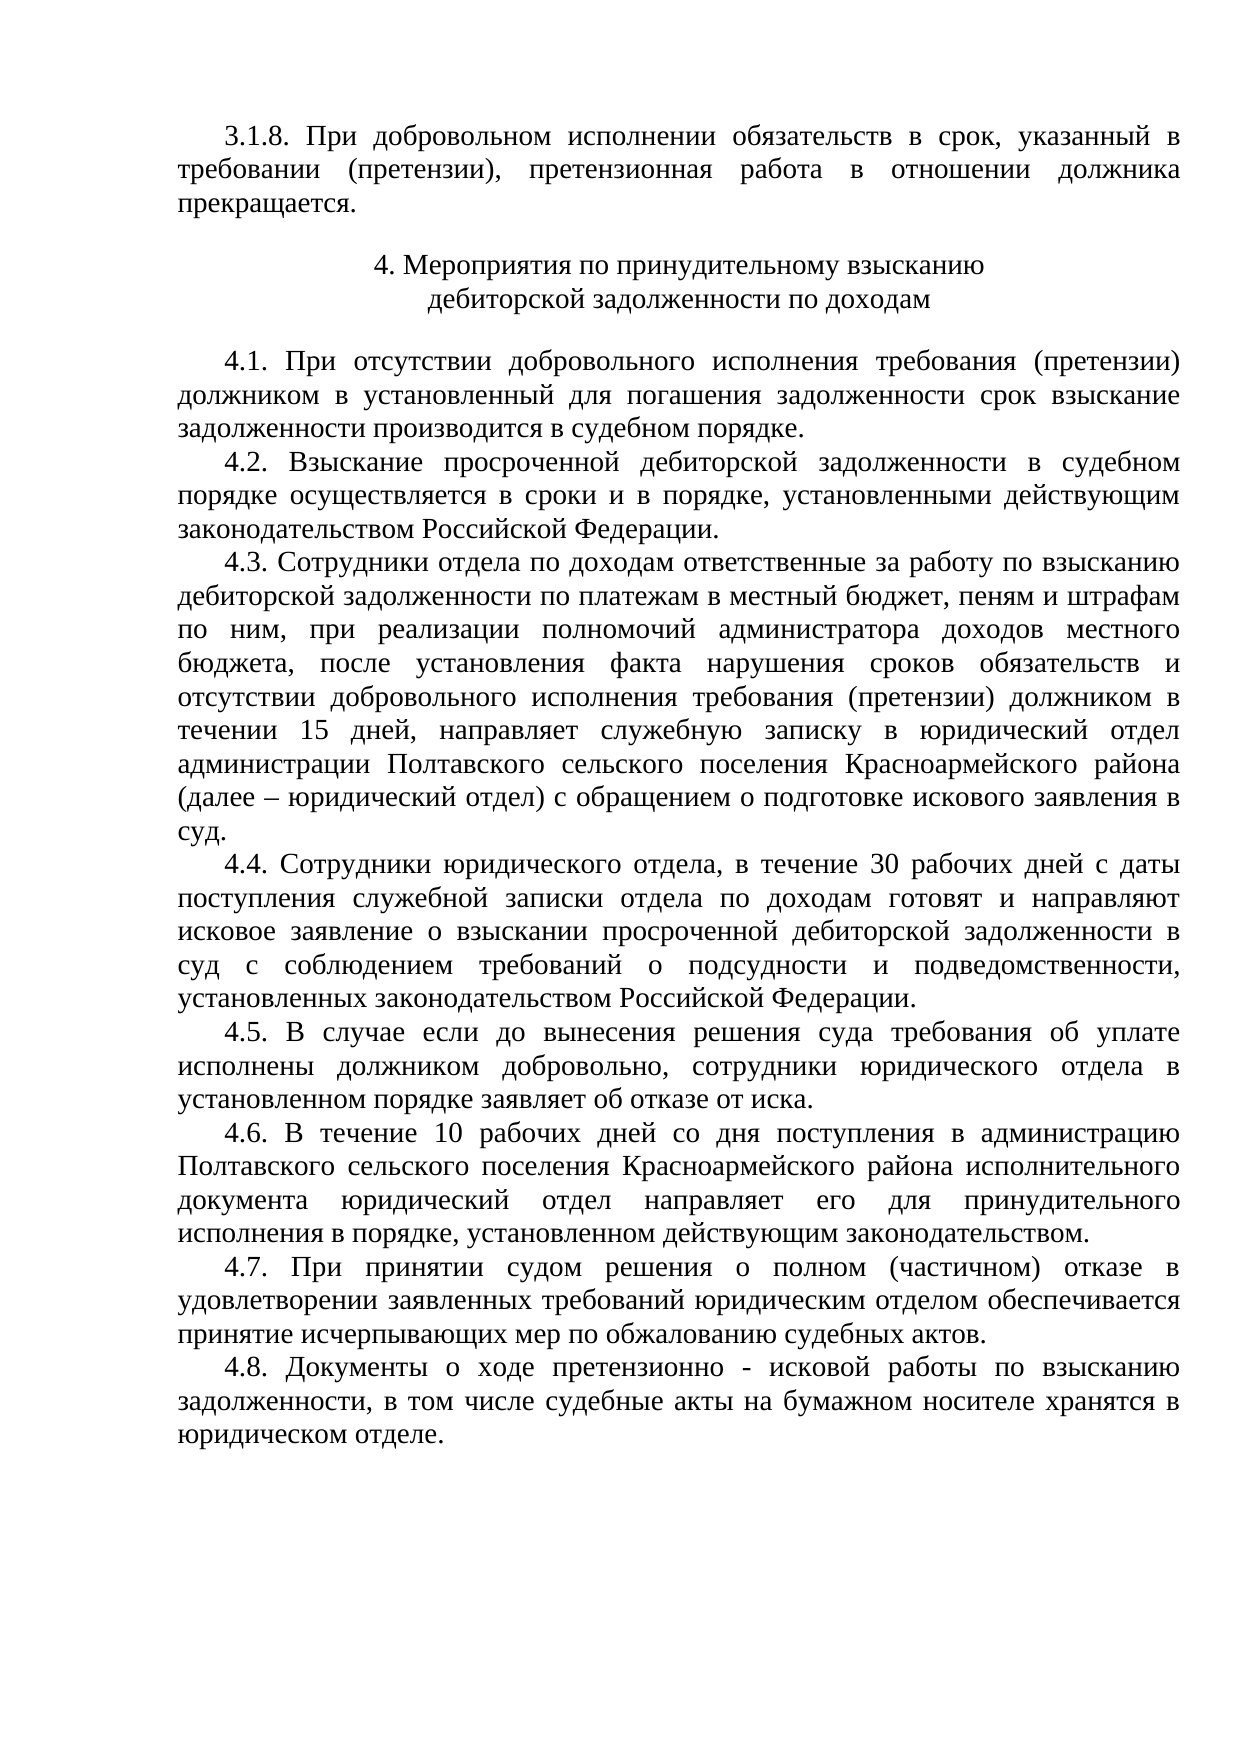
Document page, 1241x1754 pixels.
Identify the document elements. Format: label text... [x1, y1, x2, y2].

text 4.3. Сотрудники отдела по доходам ответственные за работу по взысканию дебиторской задолженности по платежам в местный бюджет, пеням и штрафам по ним, при реализации полномочий администратора доходов местного бюджета, после установления факта нарушения сроков обязательств и отсутствии добровольного исполнения требования (претензии) должником в течении 15 дней, направляет служебную записку в юридический отдел администрации Полтавского сельского поселения Красноармейского района (далее – юридический отдел) с обращением о подготовке искового заявления в суд. [177, 544, 1181, 846]
text 4.2. Взыскание просроченной дебиторской задолженности в судебном порядке осуществляется в сроки и в порядке, установленными действующим законодательством Российской Федерации. [177, 444, 1181, 544]
text дебиторской задолженности по доходам [177, 281, 1181, 314]
text 4.1. При отсутствии добровольного исполнения требования (претензии) должником в установленный для погашения задолженности срок взыскание задолженности производится в судебном порядке. [177, 343, 1181, 444]
text 4.6. В течение 10 рабочих дней со дня поступления в администрацию Полтавского сельского поселения Красноармейского района исполнительного документа юридический отдел направляет его для принудительного исполнения в порядке, установленном действующим законодательством. [177, 1115, 1181, 1249]
text 4.4. Сотрудники юридического отдела, в течение 30 рабочих дней с даты поступления служебной записки отдела по доходам готовят и направляют исковое заявление о взыскании просроченной дебиторской задолженности в суд с соблюдением требований о подсудности и подведомственности, установленных законодательством Российской Федерации. [177, 846, 1181, 1014]
text 3.1.8. При добровольном исполнении обязательств в срок, указанный в требовании (претензии), претензионная работа в отношении должника прекращается. [177, 118, 1181, 219]
text 4.5. В случае если до вынесения решения суда требования об уплате исполнены должником добровольно, сотрудники юридического отдела в установленном порядке заявляет об отказе от иска. [177, 1014, 1181, 1115]
text 4.7. При принятии судом решения о полном (частичном) отказе в удовлетворении заявленных требований юридическим отделом обеспечивается принятие исчерпывающих мер по обжалованию судебных актов. [177, 1249, 1181, 1349]
text 4. Мероприятия по принудительному взысканию [177, 247, 1181, 281]
text 4.8. Документы о ходе претензионно - исковой работы по взысканию задолженности, в том числе судебные акты на бумажном носителе хранятся в юридическом отделе. [177, 1349, 1181, 1450]
